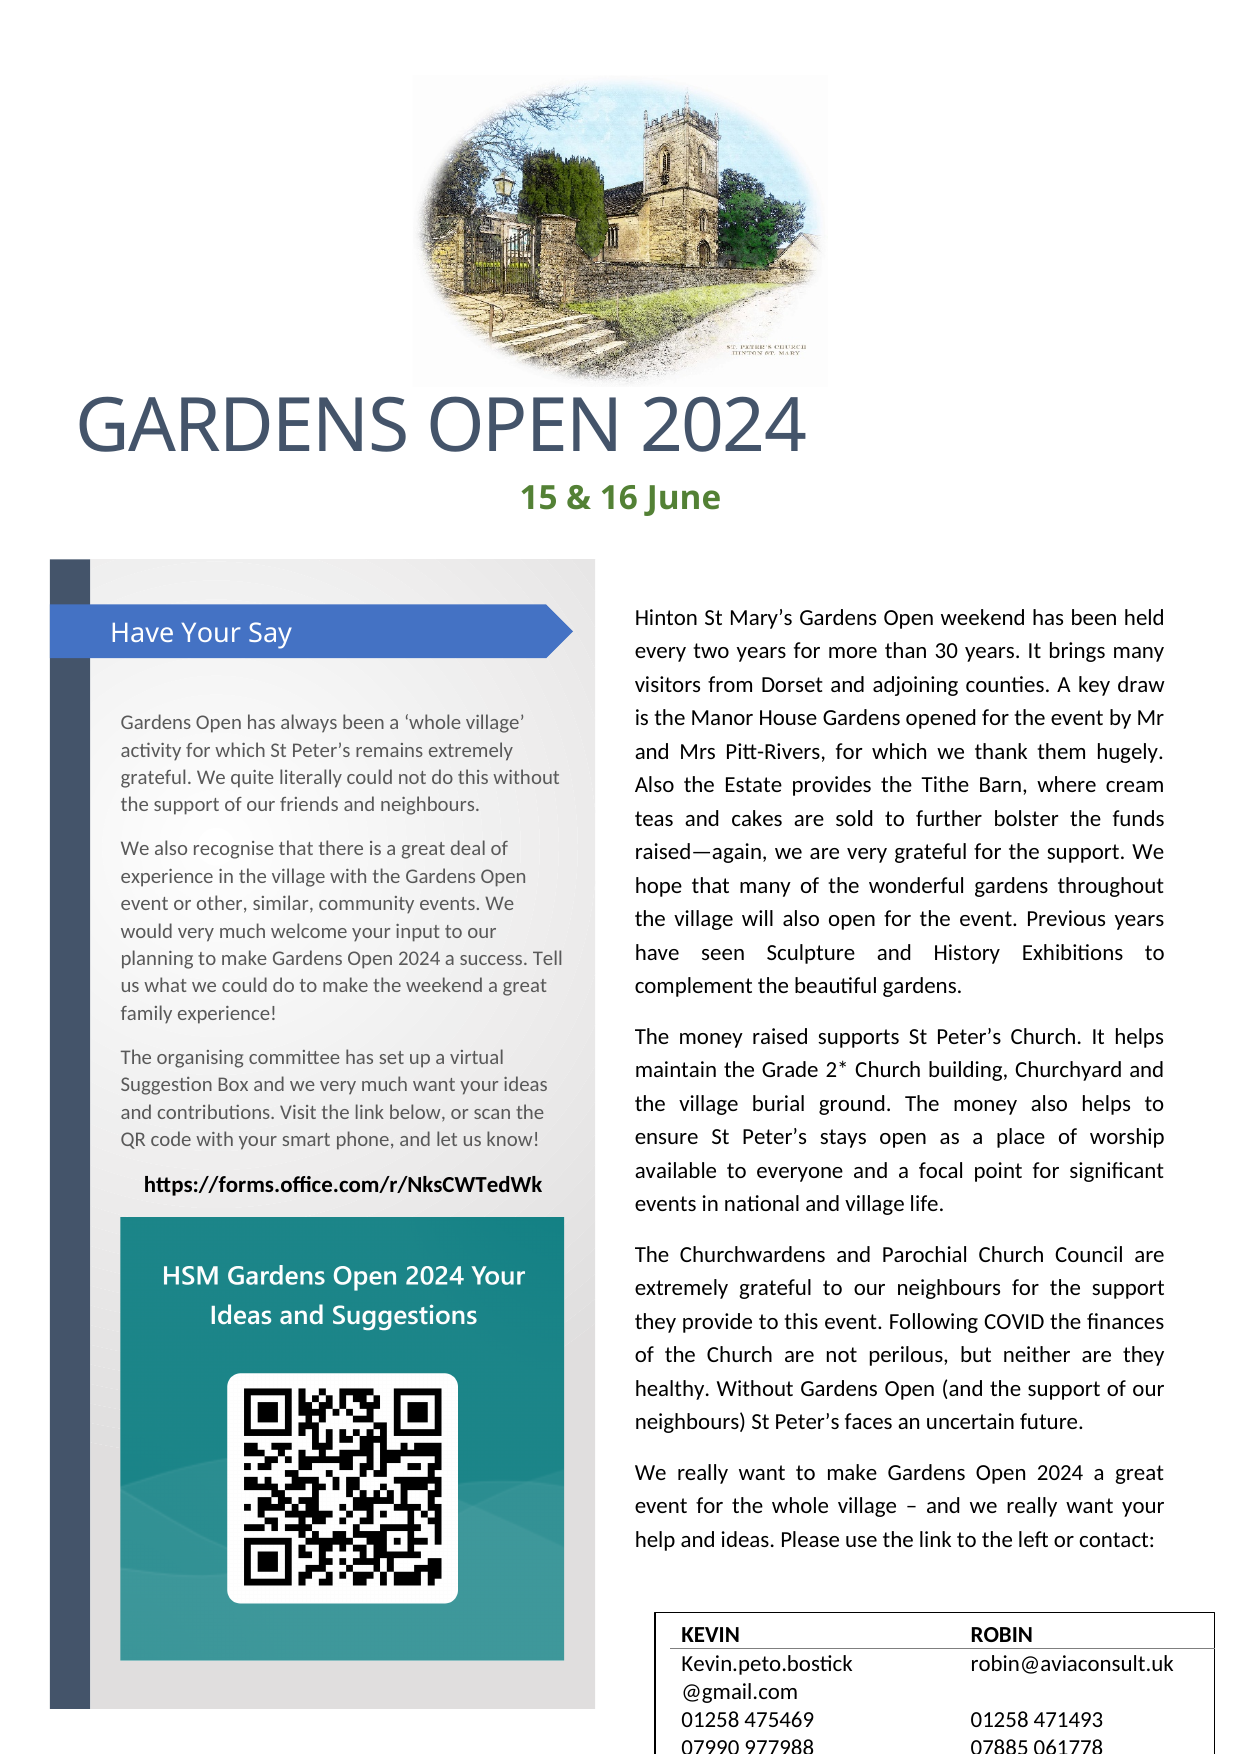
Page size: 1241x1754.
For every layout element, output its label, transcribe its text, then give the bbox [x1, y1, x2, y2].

picture [120, 1217, 565, 1661]
text The Churchwardens and Parochial Church Council are extremely grateful to our neighbours for the support they provide to this event. Following COVID the finances of the Church are not perilous, but neither are they healthy. Without Gardens Open (and the support of our neighbours) St Peter’s faces an uncertain future. [596, 1240, 1165, 1435]
text The money raised supports St Peter’s Church. It helps maintain the Grade 2* Church building, Churchyard and the village burial ground. The money also helps to ensure St Peter’s stays open as a place of worship available to everyone and a focal point for significant events in national and village life. [596, 1022, 1165, 1217]
text Hinton St Mary’s Gardens Open weekend has been held every two years for more than 30 years. It brings many visitors from Dorset and adjoining counties. A key draw is the Manor House Gardens opened for the event by Mr and Mrs Pitt-Rivers, for which we thank them hugely. Also the Estate provides the Tithe Barn, where cream teas and cakes are sold to further bolster the funds raised—again, we are very grateful for the support. We hope that many of the wonderful gardens throughout the village will also open for the event. Previous years have seen Sculpture and History Exhibitions to complement the beautiful gardens. [75, 544, 1165, 999]
list 15 & 16 June [75, 474, 1165, 519]
text We really want to make Gardens Open 2024 a great event for the whole village – and we really want your help and ideas. Please use the link to the left or contact: [596, 1458, 1165, 1553]
picture [412, 75, 828, 387]
